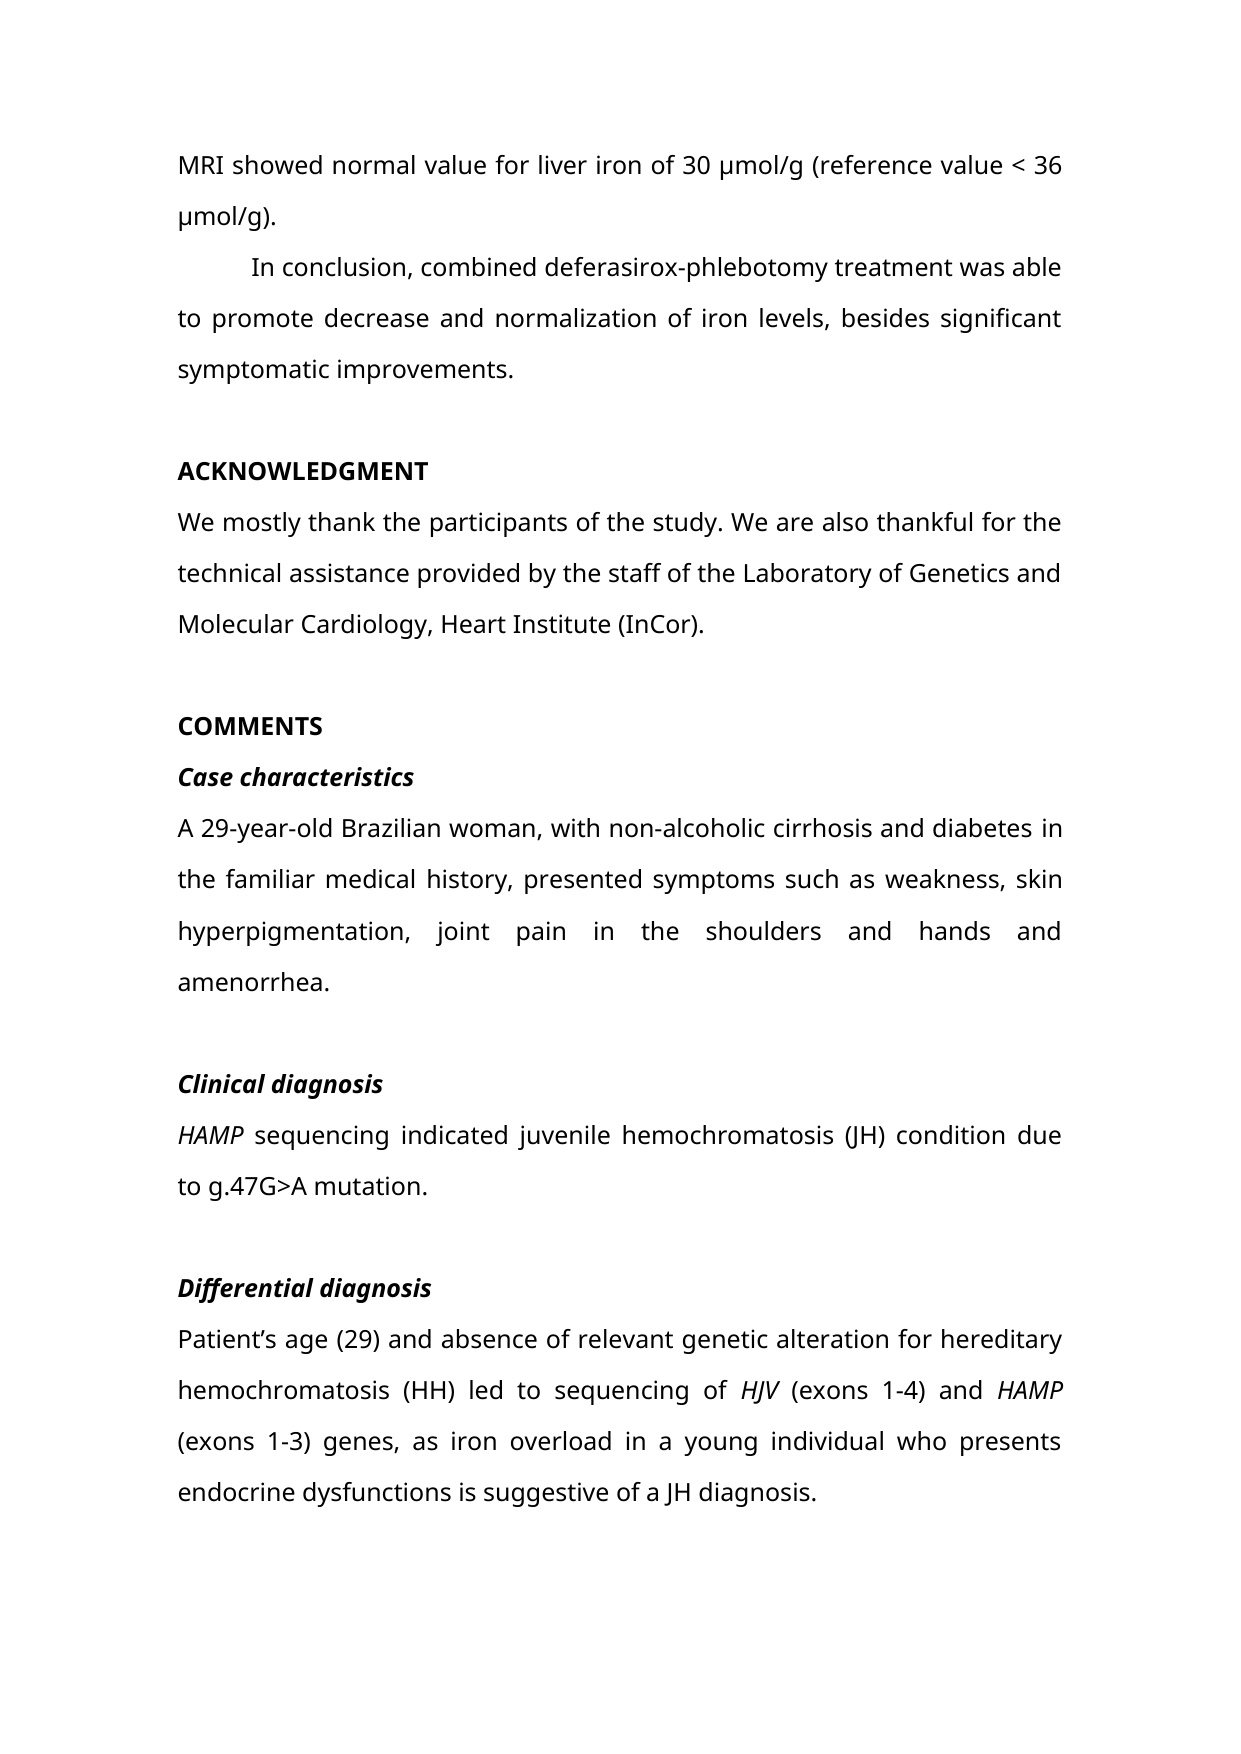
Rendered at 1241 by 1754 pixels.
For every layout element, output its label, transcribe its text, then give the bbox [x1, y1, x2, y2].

text A 29-year-old Brazilian woman, with non-alcoholic cirrhosis and diabetes in the familiar medical history, presented symptoms such as weakness, skin hyperpigmentation, joint pain in the shoulders and hands and amenorrhea. [177, 811, 1063, 998]
text Clinical diagnosis [177, 1066, 1063, 1100]
text COMMENTS [177, 709, 1063, 743]
text ACKNOWLEDGMENT [177, 454, 1063, 488]
text Differential diagnosis [177, 1271, 1063, 1304]
text HAMP sequencing indicated juvenile hemochromatosis (JH) condition due to g.47G>A mutation. [177, 1117, 1063, 1202]
text We mostly thank the participants of the study. We are also thankful for the technical assistance provided by the staff of the Laboratory of Genetics and Molecular Cardiology, Heart Institute (InCor). [177, 505, 1063, 641]
text Patient’s age (29) and absence of relevant genetic alteration for hereditary hemochromatosis (HH) led to sequencing of HJV (exons 1-4) and HAMP (exons 1-3) genes, as iron overload in a young individual who presents endocrine dysfunctions is suggestive of a JH diagnosis. [177, 1322, 1063, 1509]
text In conclusion, combined deferasirox-phlebotomy treatment was able to promote decrease and normalization of iron levels, besides significant symptomatic improvements. [177, 250, 1063, 386]
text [177, 148, 1063, 233]
text Case characteristics [177, 760, 1063, 794]
